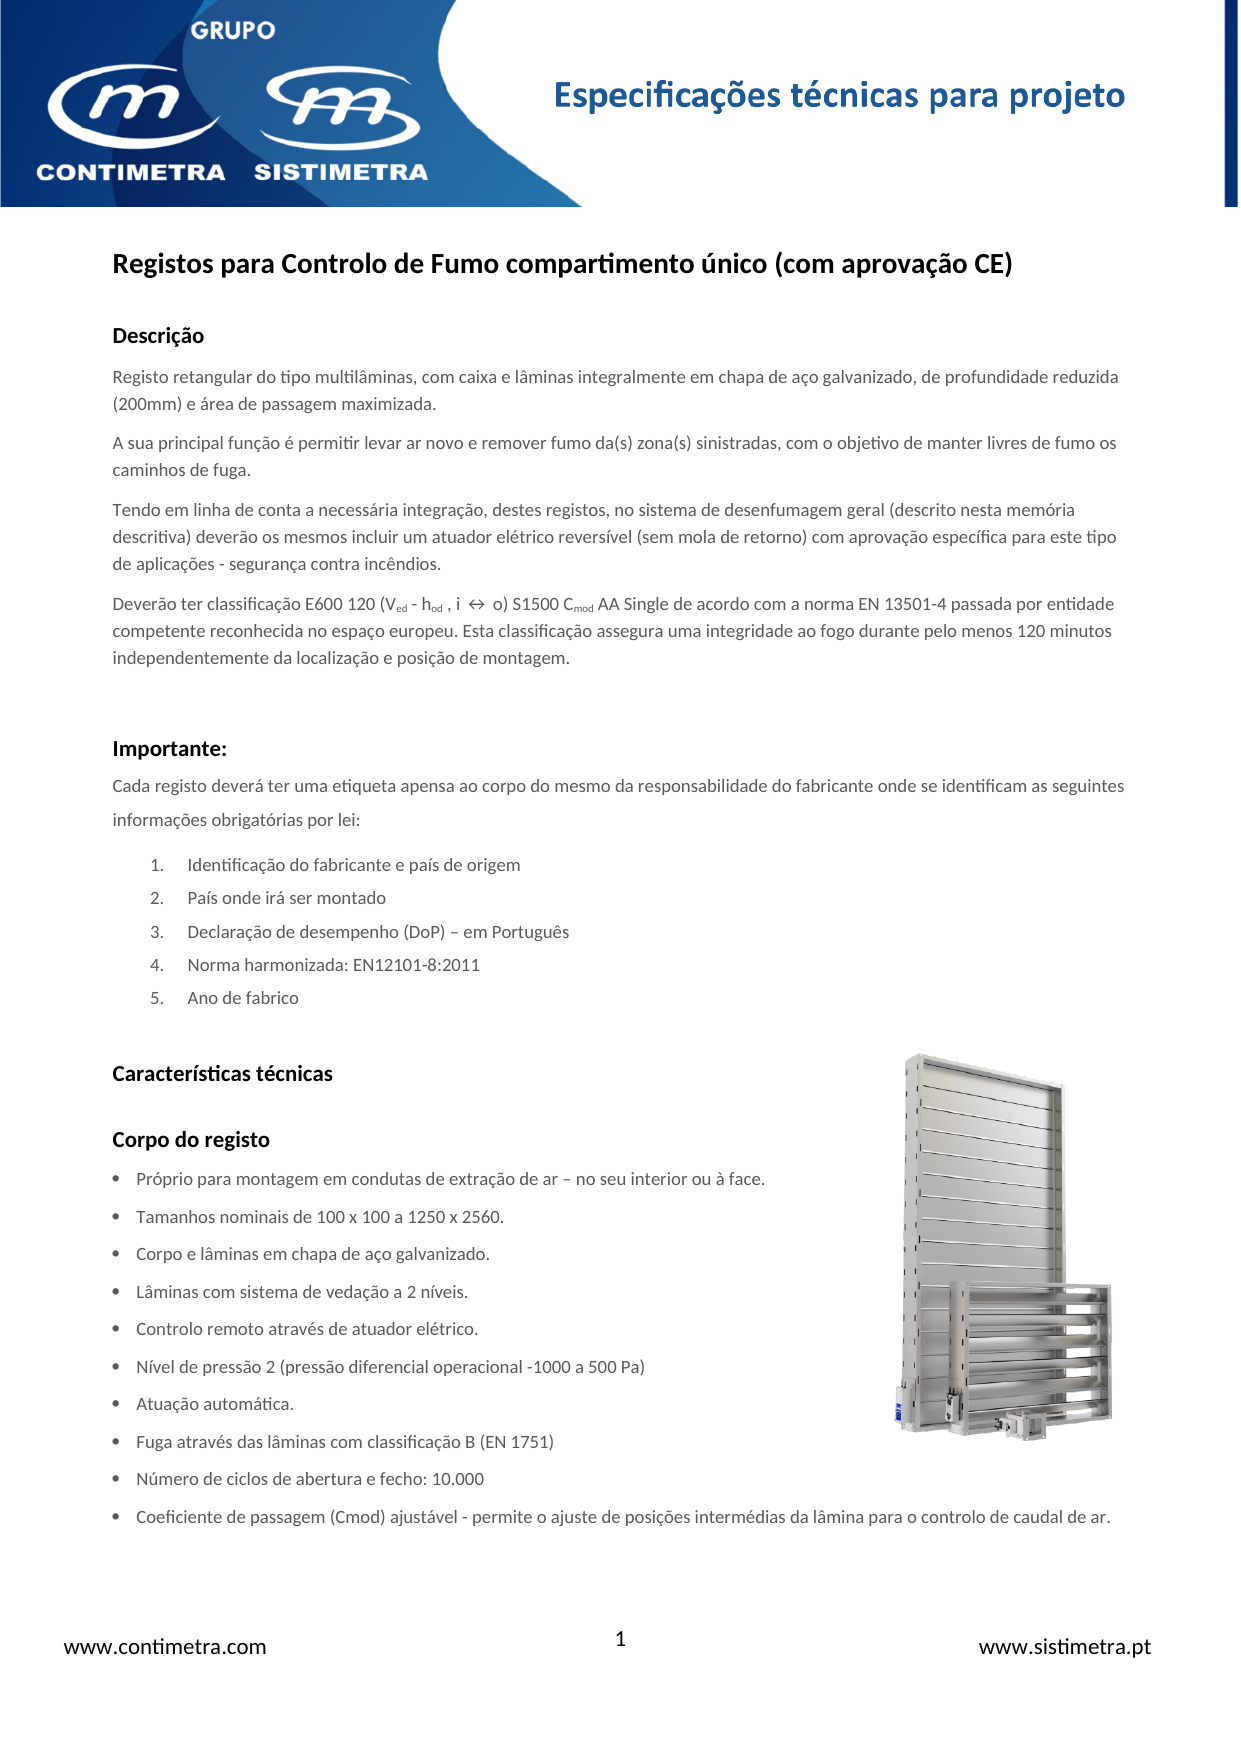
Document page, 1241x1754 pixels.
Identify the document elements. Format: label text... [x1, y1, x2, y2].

text Deverão ter classificação E600 120 (Ved - hod , i ↔ o) S1500 Cmod AA Single de acordo com a norma EN 13501-4 passada por entidade competente reconhecida no espaço europeu. Esta classificação assegura uma integridade ao fogo durante pelo menos 120 minutos independentemente da localização e posição de montagem. [112, 588, 1128, 670]
text Importante: Cada registo deverá ter uma etiqueta apensa ao corpo do mesmo da responsabilidade do fabricante onde se identificam as seguintes informações obrigatórias por lei: [112, 734, 1128, 831]
list Norma harmonizada: EN12101-8:2011 [150, 953, 1128, 976]
list Declaração de desempenho (DoP) – em Português [150, 920, 1128, 943]
list País onde irá ser montado [150, 887, 1128, 909]
list Coeficiente de passagem (Cmod) ajustável - permite o ajuste de posições intermédias da lâmina para o controlo de caudal de ar. [112, 1503, 1128, 1528]
text Corpo do registo [112, 1099, 884, 1153]
list Nível de pressão 2 (pressão diferencial operacional -1000 a 500 Pa) [112, 1353, 884, 1378]
picture [884, 1048, 1127, 1447]
list Fuga através das lâminas com classificação B (EN 1751) [112, 1428, 1128, 1453]
list Identificação do fabricante e país de origem [150, 853, 1128, 876]
picture [0, 0, 1238, 207]
text Registo retangular do tipo multilâminas, com caixa e lâminas integralmente em chapa de aço galvanizado, de profundidade reduzida (200mm) e área de passagem maximizada. [112, 361, 1128, 416]
list Tamanhos nominais de 100 x 100 a 1250 x 2560. [112, 1203, 884, 1228]
list Controlo remoto através de atuador elétrico. [112, 1316, 884, 1341]
list Atuação automática. [112, 1391, 884, 1416]
list Número de ciclos de abertura e fecho: 10.000 [112, 1466, 1128, 1491]
text Descrição [112, 322, 1128, 349]
list Ano de fabrico [150, 987, 1128, 1009]
text Registos para Controlo de Fumo compartimento único (com aprovação CE) [112, 250, 1128, 279]
list Lâminas com sistema de vedação a 2 níveis. [112, 1278, 884, 1303]
text Tendo em linha de conta a necessária integração, destes registos, no sistema de desenfumagem geral (descrito nesta memória descritiva) deverão os mesmos incluir um atuador elétrico reversível (sem mola de retorno) com aprovação específica para este tipo de aplicações - segurança contra incêndios. [112, 495, 1128, 576]
list Próprio para montagem em condutas de extração de ar – no seu interior ou à face. [112, 1166, 884, 1191]
list Corpo e lâminas em chapa de aço galvanizado. [112, 1241, 884, 1266]
text A sua principal função é permitir levar ar novo e remover fumo da(s) zona(s) sinistradas, com o objetivo de manter livres de fumo os caminhos de fuga. [112, 428, 1128, 482]
text Características técnicas [112, 1059, 884, 1087]
